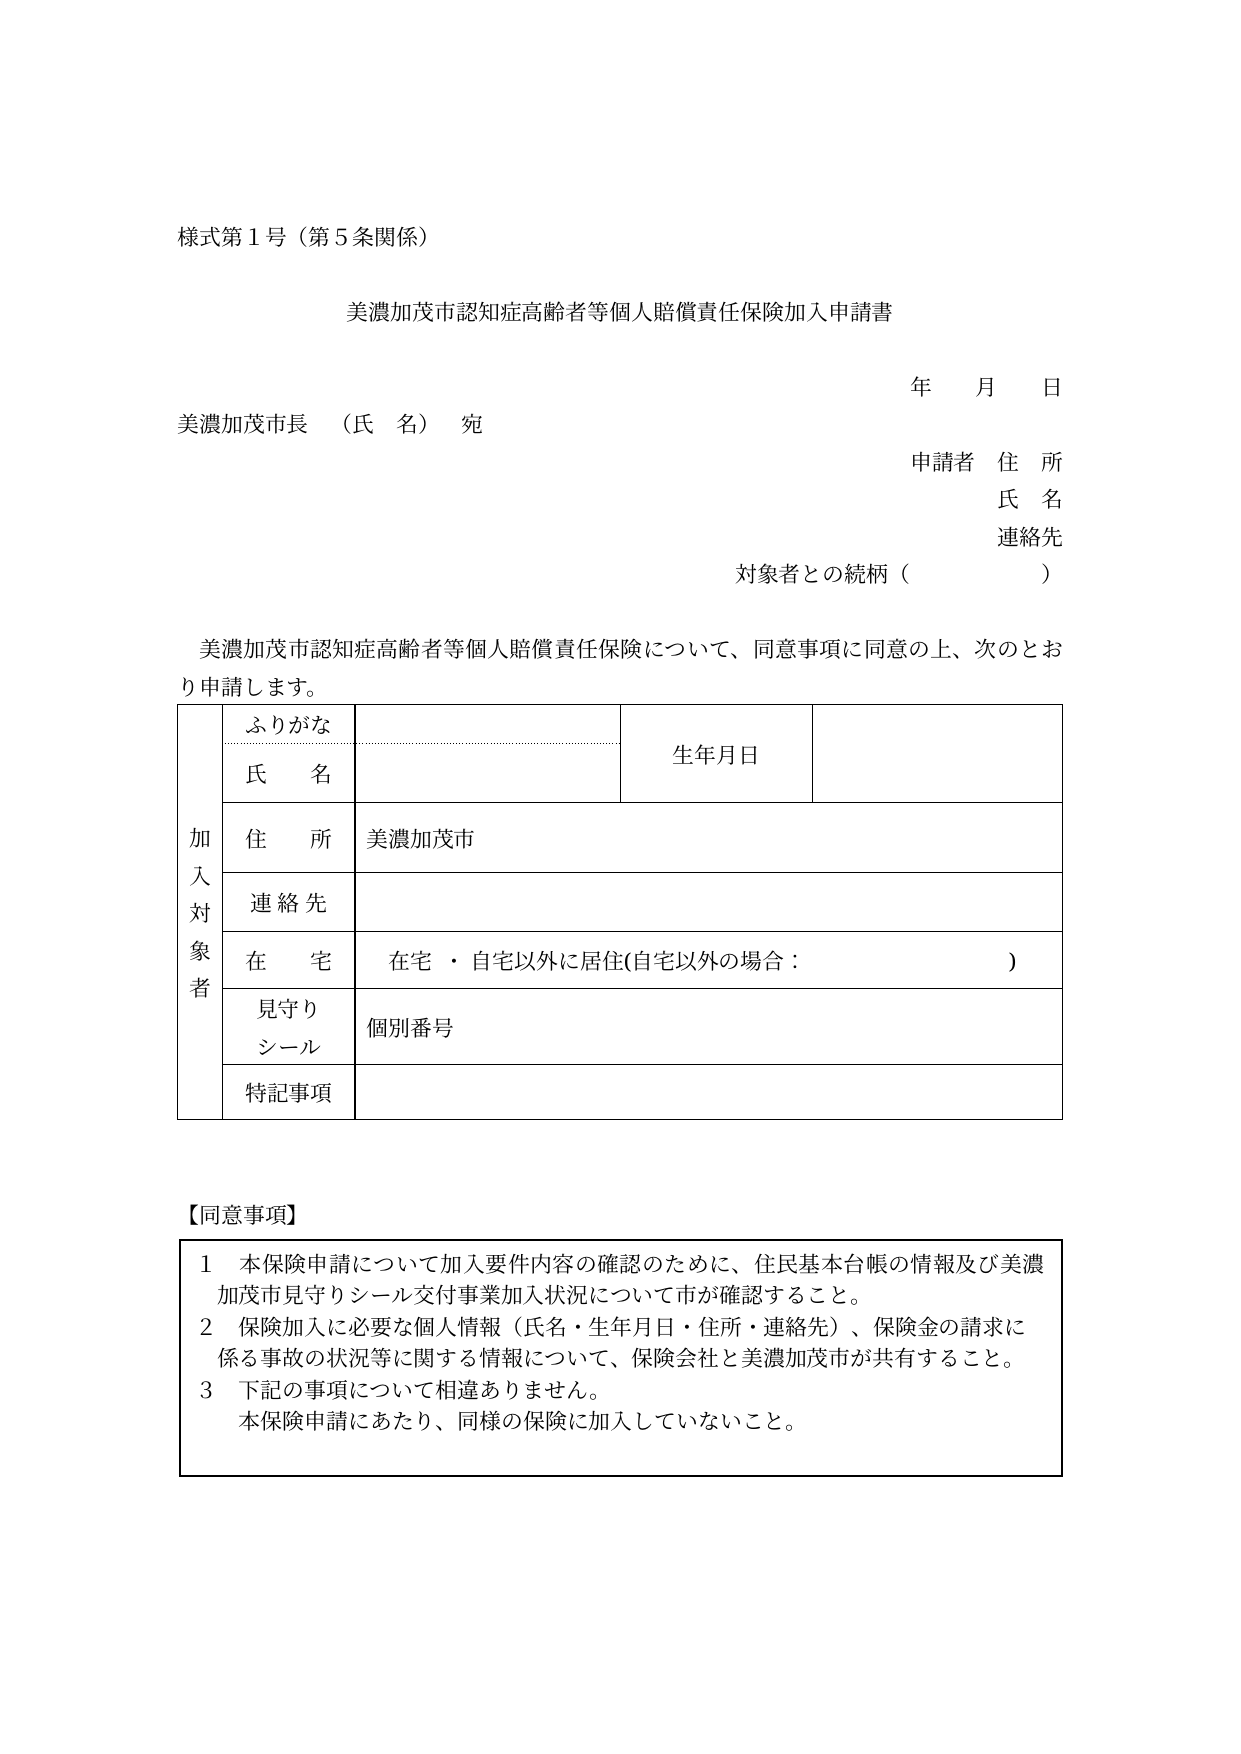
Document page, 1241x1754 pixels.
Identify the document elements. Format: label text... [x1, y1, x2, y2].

table_cell 在 宅 [223, 932, 354, 988]
table_header [813, 705, 1062, 802]
text 連絡先 [177, 517, 1063, 554]
table_cell [356, 743, 620, 802]
table_cell 美濃加茂市 [356, 803, 1062, 872]
text 美濃加茂市認知症高齢者等個人賠償責任保険について、同意事項に同意の上、次のとおり申請します。 [177, 629, 1063, 704]
text 対象者との続柄（ ） [177, 554, 1063, 592]
text 美濃加茂市長 （氏 名） 宛 [177, 404, 1063, 442]
table_header ふりがな [223, 705, 354, 743]
table_cell 見守り シール [223, 989, 354, 1064]
table_cell [356, 1065, 1062, 1119]
table_cell 個別番号 [356, 989, 1062, 1064]
text 美濃加茂市認知症高齢者等個人賠償責任保険加入申請書 [177, 292, 1063, 329]
table_header 加入対象者 [178, 705, 222, 1119]
text 年 月 日 [177, 367, 1063, 404]
table_cell 在宅 ・ 自宅以外に居住(自宅以外の場合： ) [356, 932, 1062, 988]
text 【同意事項】 [177, 1195, 1063, 1233]
table_cell 特記事項 [223, 1065, 354, 1119]
text 氏 名 [177, 479, 1063, 517]
table_cell 氏 名 [223, 743, 354, 802]
text 申請者 住 所 [177, 442, 1063, 479]
table_cell [356, 873, 1062, 931]
table_header 生年月日 [621, 705, 812, 802]
table_cell 連 絡 先 [223, 873, 354, 931]
table_header [356, 705, 620, 743]
text 様式第１号（第５条関係） [177, 217, 1063, 254]
table_cell 住 所 [223, 803, 354, 872]
